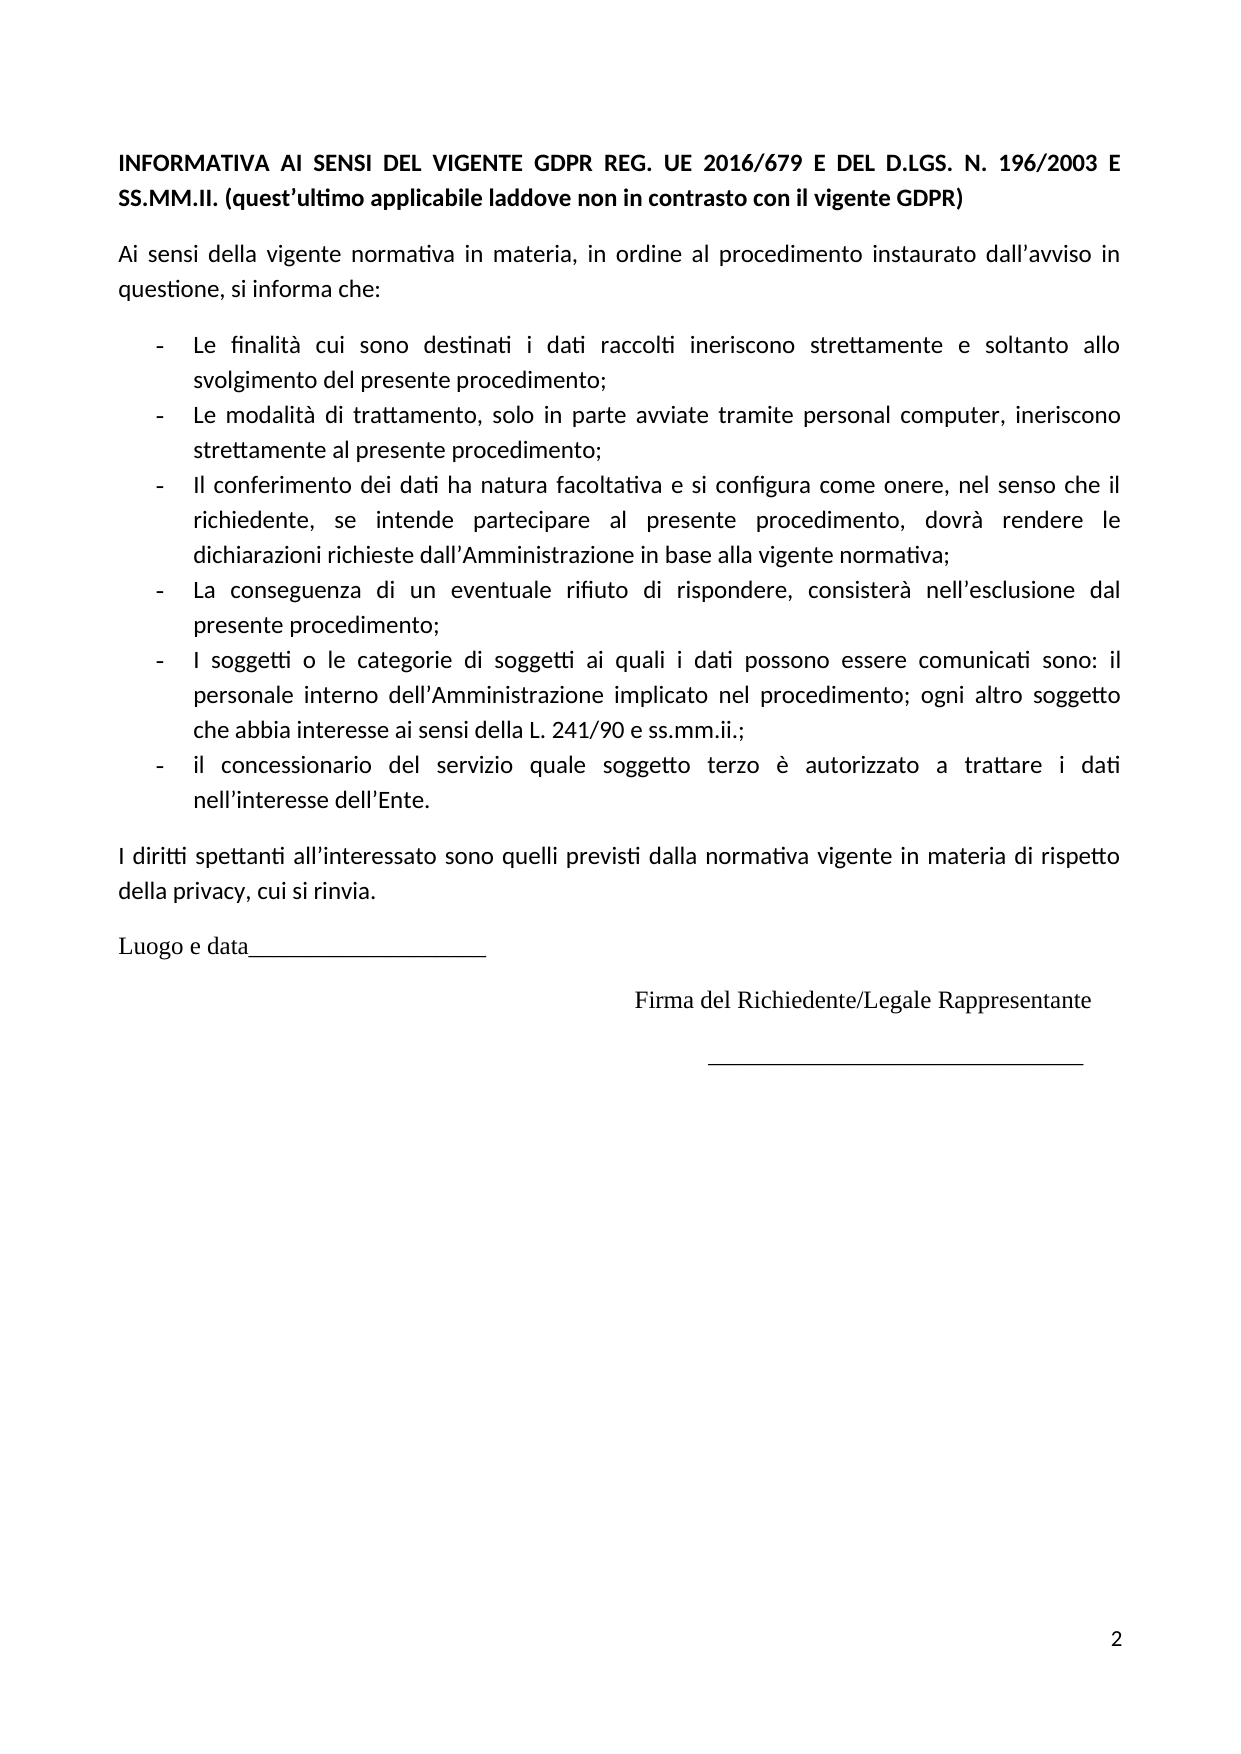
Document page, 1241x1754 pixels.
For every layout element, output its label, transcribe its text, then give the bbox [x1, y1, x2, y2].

list Il conferimento dei dati ha natura facoltativa e si configura come onere, nel senso che il richiedente, se intende partecipare al presente procedimento, dovrà rendere le dichiarazioni richieste dall’Amministrazione in base alla vigente normativa; [156, 469, 1122, 570]
list I soggetti o le categorie di soggetti ai quali i dati possono essere comunicati sono: il personale interno dell’Amministrazione implicato nel procedimento; ogni altro soggetto che abbia interesse ai sensi della L. 241/90 e ss.mm.ii.; [156, 644, 1122, 745]
text Firma del Richiedente/Legale Rappresentante [634, 985, 1122, 1013]
list Le finalità cui sono destinati i dati raccolti ineriscono strettamente e soltanto allo svolgimento del presente procedimento; [156, 329, 1122, 395]
list il concessionario del servizio quale soggetto terzo è autorizzato a trattare i dati nell’interesse dell’Ente. [156, 749, 1122, 815]
text INFORMATIVA AI SENSI DEL VIGENTE GDPR REG. UE 2016/679 E DEL D.LGS. N. 196/2003 E SS.MM.II. (quest’ultimo applicabile laddove non in contrasto con il vigente GDPR) [118, 148, 1122, 213]
text I diritti spettanti all’interessato sono quelli previsti dalla normativa vigente in materia di rispetto della privacy, cui si rinvia. [118, 840, 1122, 906]
text Ai sensi della vigente normativa in materia, in ordine al procedimento instaurato dall’avviso in questione, si informa che: [118, 238, 1122, 304]
text Luogo e data___________________ [118, 931, 1122, 960]
text ______________________________ [634, 1039, 1122, 1067]
list Le modalità di trattamento, solo in parte avviate tramite personal computer, ineriscono strettamente al presente procedimento; [156, 399, 1122, 465]
list La conseguenza di un eventuale rifiuto di rispondere, consisterà nell’esclusione dal presente procedimento; [156, 574, 1122, 640]
